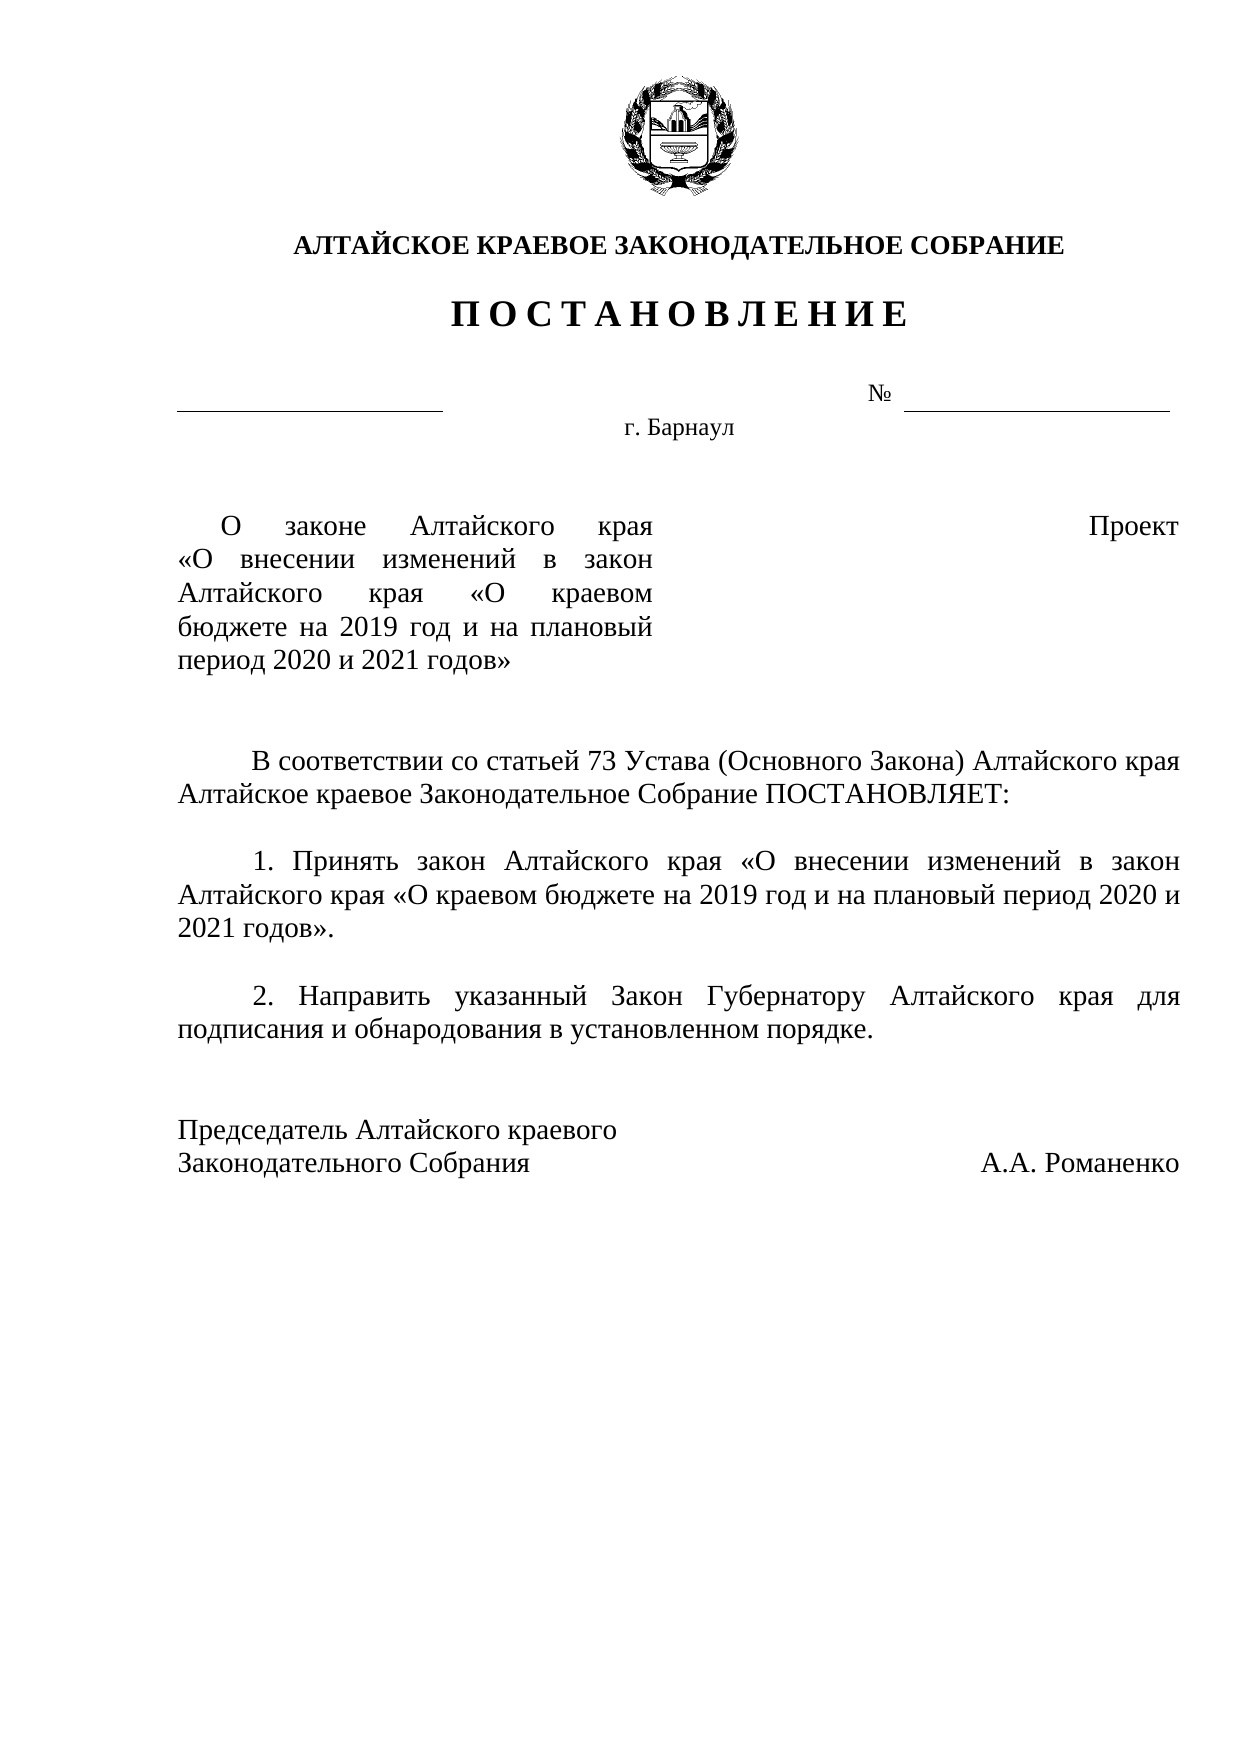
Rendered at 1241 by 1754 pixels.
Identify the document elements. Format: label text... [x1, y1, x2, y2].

table_header Председатель Алтайского краевого Законодательного Собрания [177, 1112, 856, 1179]
text В соответствии со статьей 73 Устава (Основного Закона) Алтайского края Алтайское краевое Законодательное Собрание ПОСТАНОВЛЯЕТ: [177, 743, 1181, 810]
table_header Проект [664, 508, 1181, 676]
table_header О законе Алтайского края «О внесении изменений в закон Алтайского края «О краевом бюджете на 2019 год и на плановый период 2020 и 2021 годов» [177, 508, 664, 676]
text 2. Направить указанный Закон Губернатору Алтайского края для подписания и обнародования в установленном порядке. [177, 978, 1181, 1045]
text 1. Принять закон Алтайского края «О внесении изменений в закон Алтайского края «О краевом бюджете на 2019 год и на плановый период 2020 и 2021 годов». [177, 843, 1181, 944]
table_header А.А. Романенко [856, 1112, 1181, 1179]
